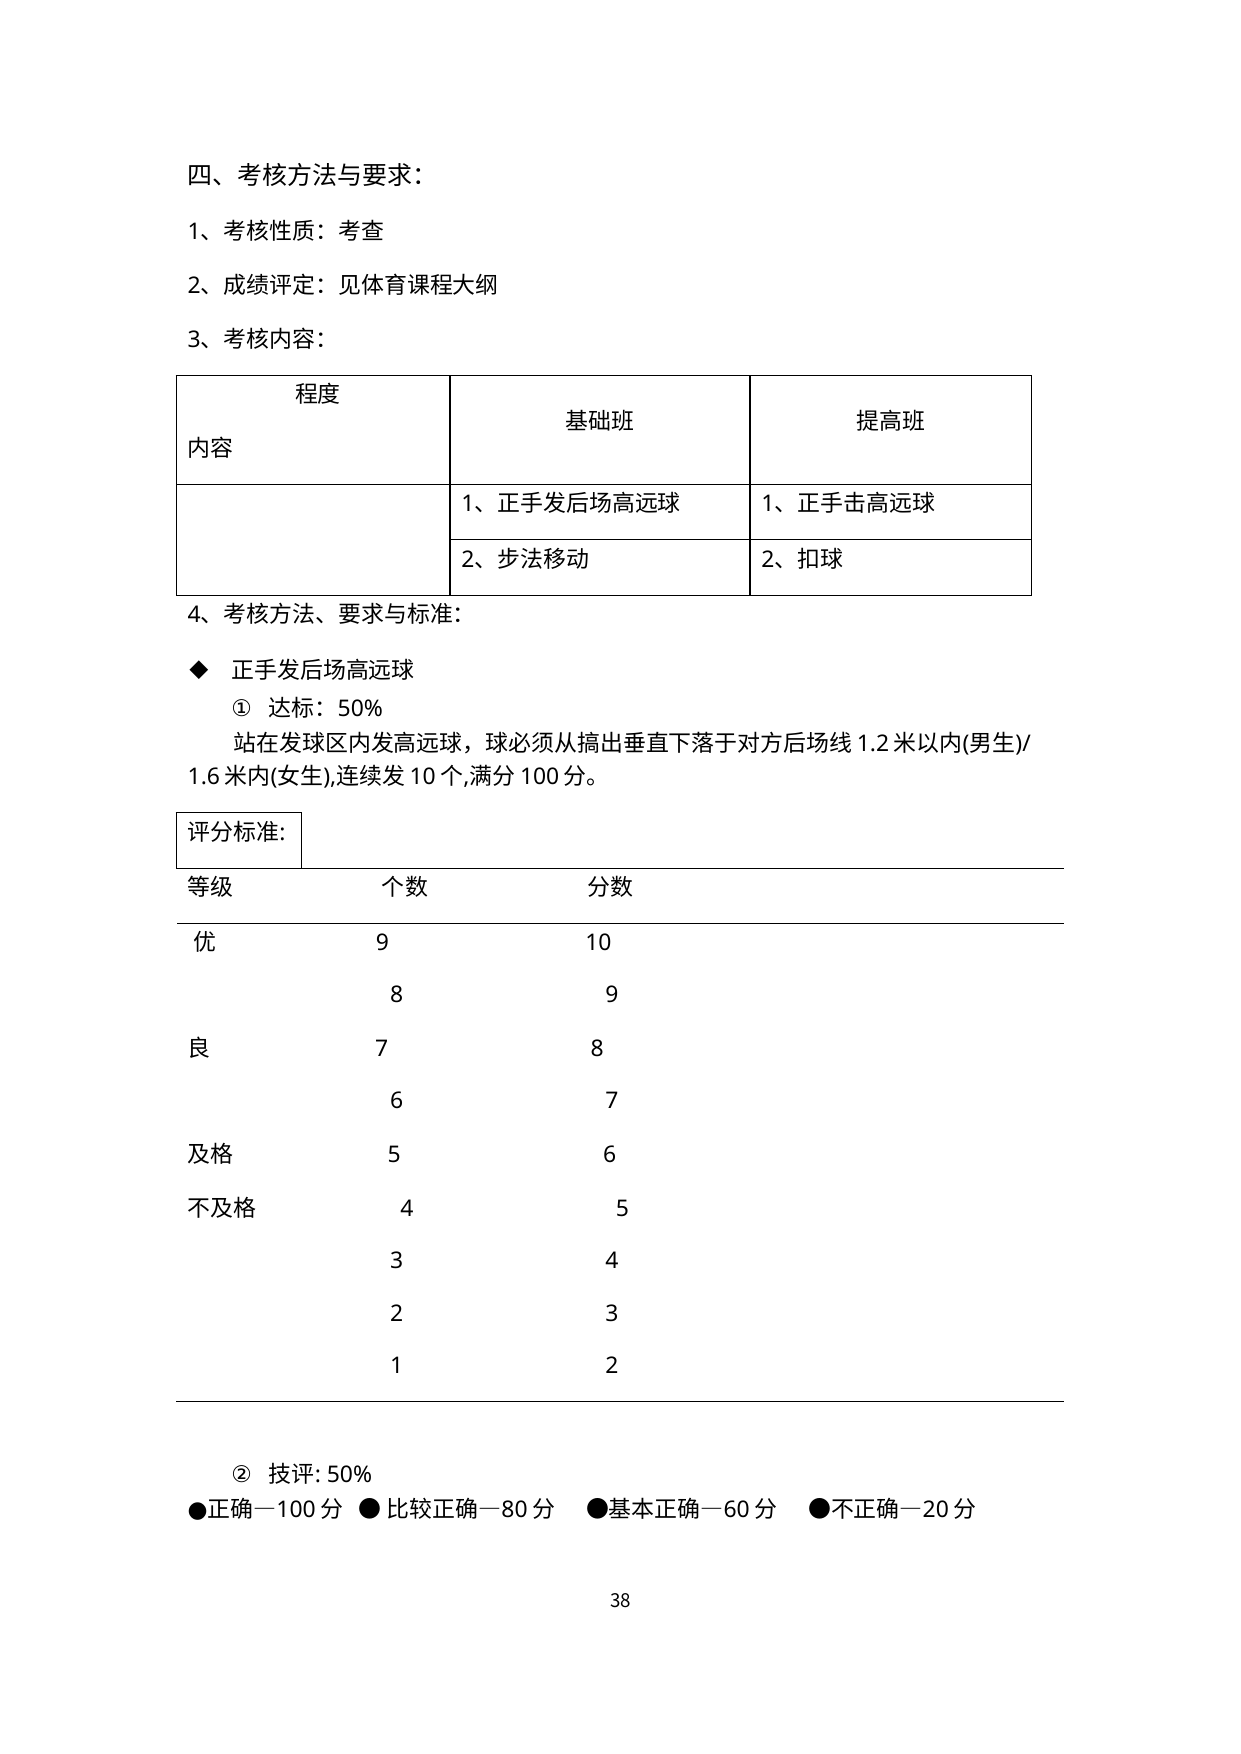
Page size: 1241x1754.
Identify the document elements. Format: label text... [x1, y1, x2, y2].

list 达标：50% [231, 687, 1053, 725]
table_cell 2、扣球 [751, 540, 1031, 594]
list 正手发后场高远球 [187, 650, 1053, 687]
table_cell 等级 个数 分数 [176, 869, 1064, 923]
text 2、成绩评定：见体育课程大纲 [187, 267, 1053, 300]
table_cell 2、步法移动 [451, 540, 749, 594]
table_header 提高班 [751, 376, 1031, 484]
text 站在发球区内发高远球，球必须从搞出垂直下落于对方后场线1.2米以内(男生)/1.6米内(女生),连续发10个,满分100分。 [187, 725, 1053, 791]
table_header 程度 内容 [177, 376, 449, 484]
table_header 评分标准: [177, 813, 301, 867]
table_cell 1、正手击高远球 [751, 485, 1031, 539]
table_cell 优 9 10 8 9 良 7 8 6 7 及格 5 6 不及格 4 5 3 4 2 3 1 2 [176, 923, 1064, 1401]
text ●正确—100分 ● 比较正确—80分 ●基本正确—60分 ●不正确—20分 [187, 1491, 1053, 1525]
table_cell [177, 485, 449, 594]
table_header 基础班 [451, 376, 749, 484]
text 3、考核内容： [187, 321, 1053, 354]
text 1、考核性质：考查 [187, 212, 1053, 246]
text 4、考核方法、要求与标准： [187, 596, 1053, 629]
list 技评: 50% [231, 1454, 1053, 1491]
text 四、考核方法与要求： [187, 155, 1053, 192]
table_cell 1、正手发后场高远球 [451, 485, 749, 539]
